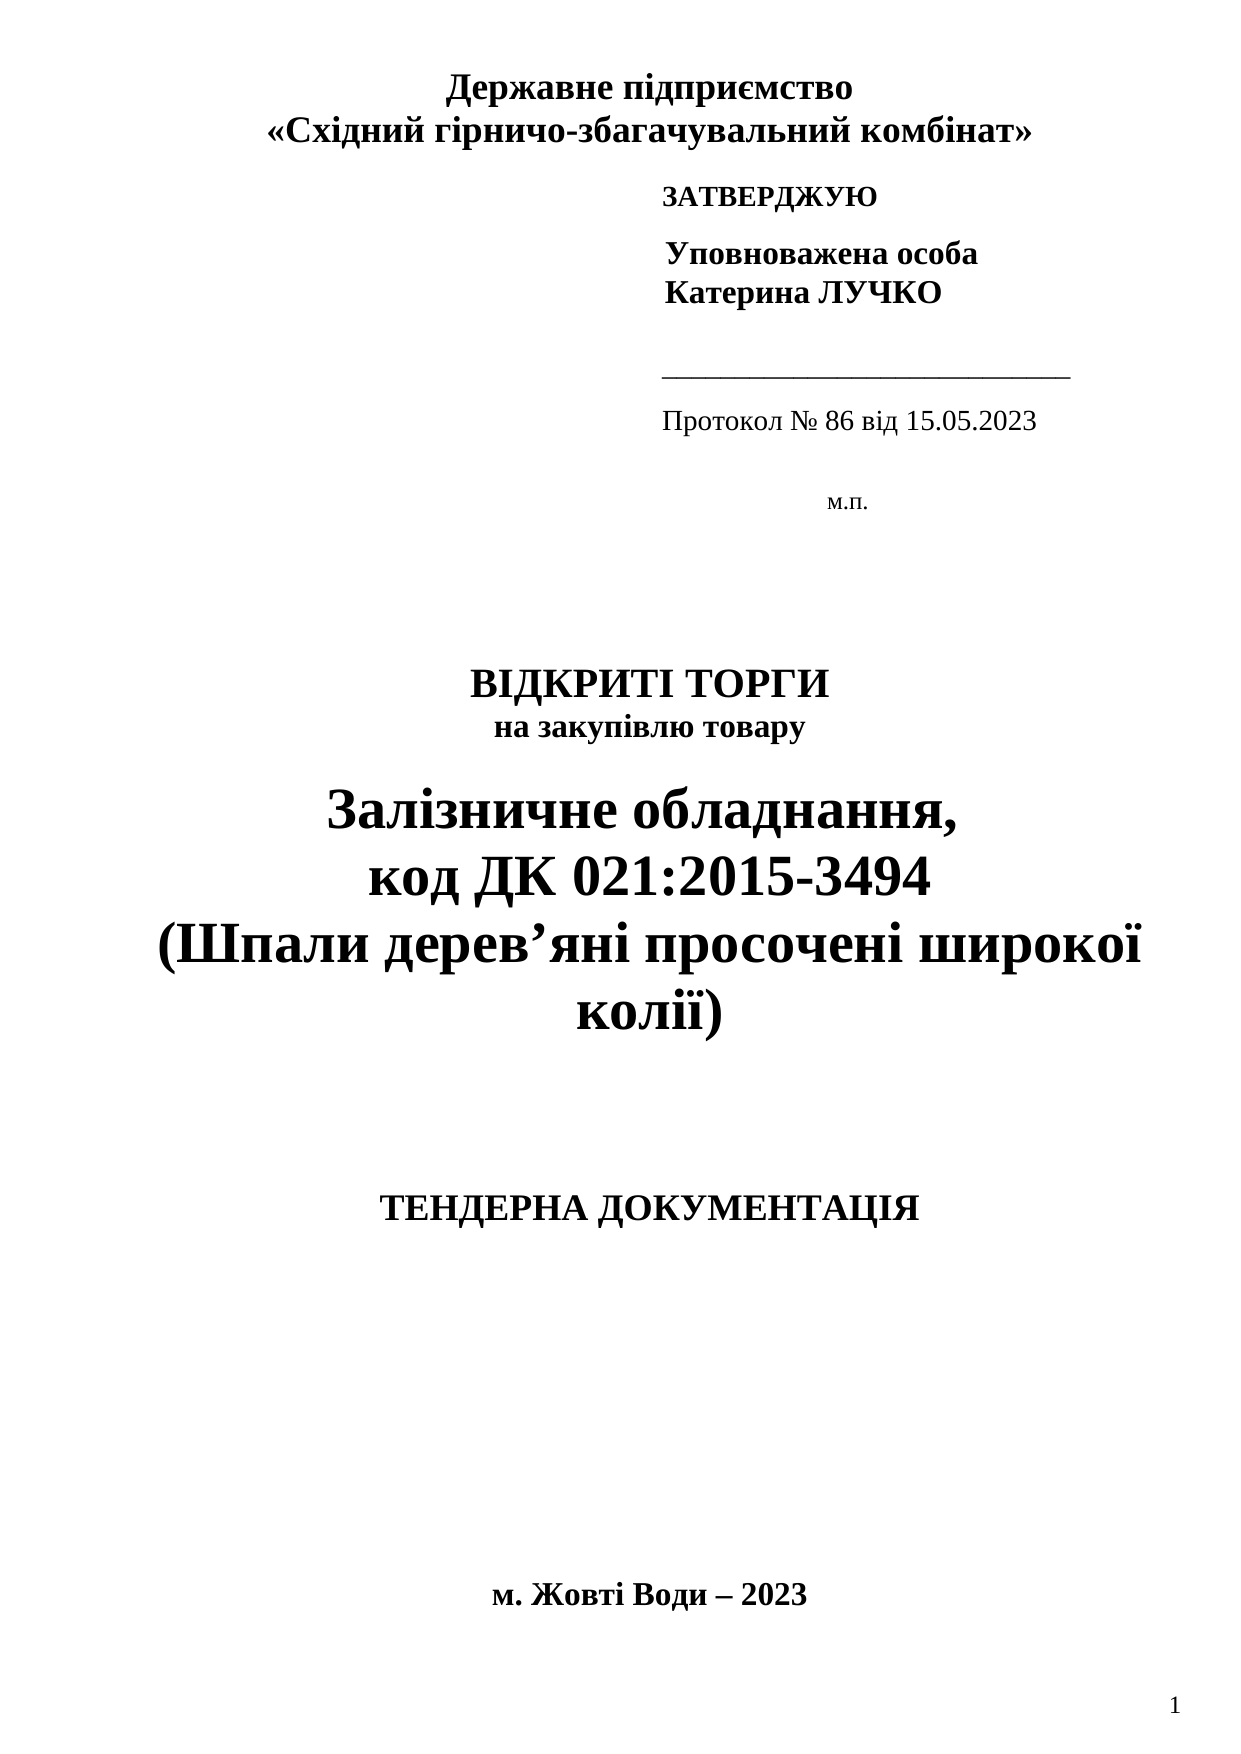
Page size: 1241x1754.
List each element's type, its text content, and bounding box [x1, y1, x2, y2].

text ЗАТВЕРДЖУЮ [662, 179, 1181, 213]
text на закупівлю товару [118, 706, 1181, 745]
text м. Жовті Води – 2023 [118, 1574, 1181, 1612]
text ТЕНДЕРНА ДОКУМЕНТАЦІЯ [118, 1186, 1181, 1229]
text Державне підприємство [118, 64, 1181, 107]
text ВІДКРИТІ ТОРГИ [118, 658, 1181, 706]
text ____________________________ [662, 348, 1181, 382]
text Катерина ЛУЧКО [118, 272, 1181, 310]
text м.п. [118, 486, 1181, 515]
text «Східний гірничо-збагачувальний комбінат» [118, 107, 1181, 150]
text Залізничне обладнання, код ДК 021:2015-3494 (Шпали дерев’яні просочені широкої колії) [118, 773, 1181, 1042]
text Протокол № 86 від 15.05.2023 [662, 403, 1181, 436]
text Уповноважена особа [118, 233, 1181, 272]
